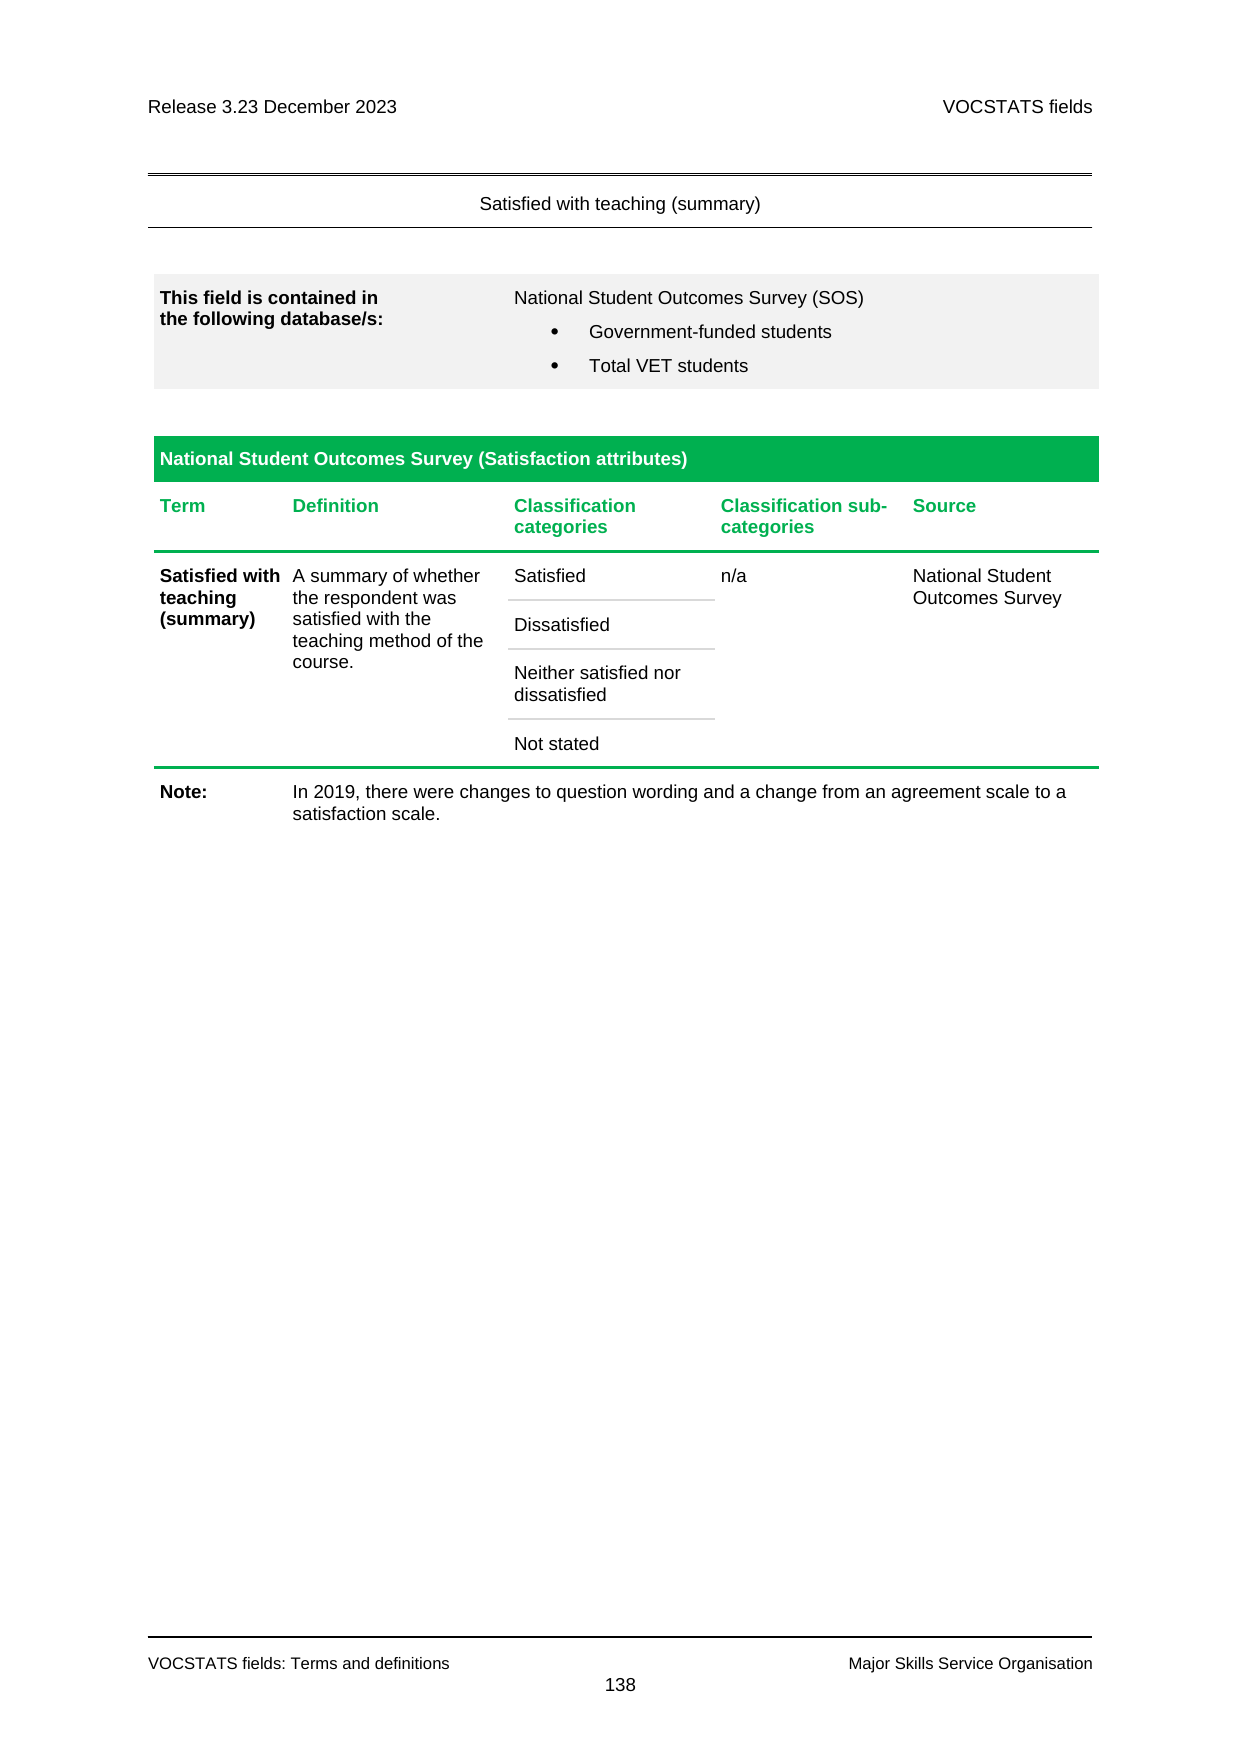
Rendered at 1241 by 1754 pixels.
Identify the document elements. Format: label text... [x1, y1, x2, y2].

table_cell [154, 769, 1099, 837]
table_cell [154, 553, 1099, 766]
subtitle Satisfied with teaching (summary) [148, 176, 1092, 227]
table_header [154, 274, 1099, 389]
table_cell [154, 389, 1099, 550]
